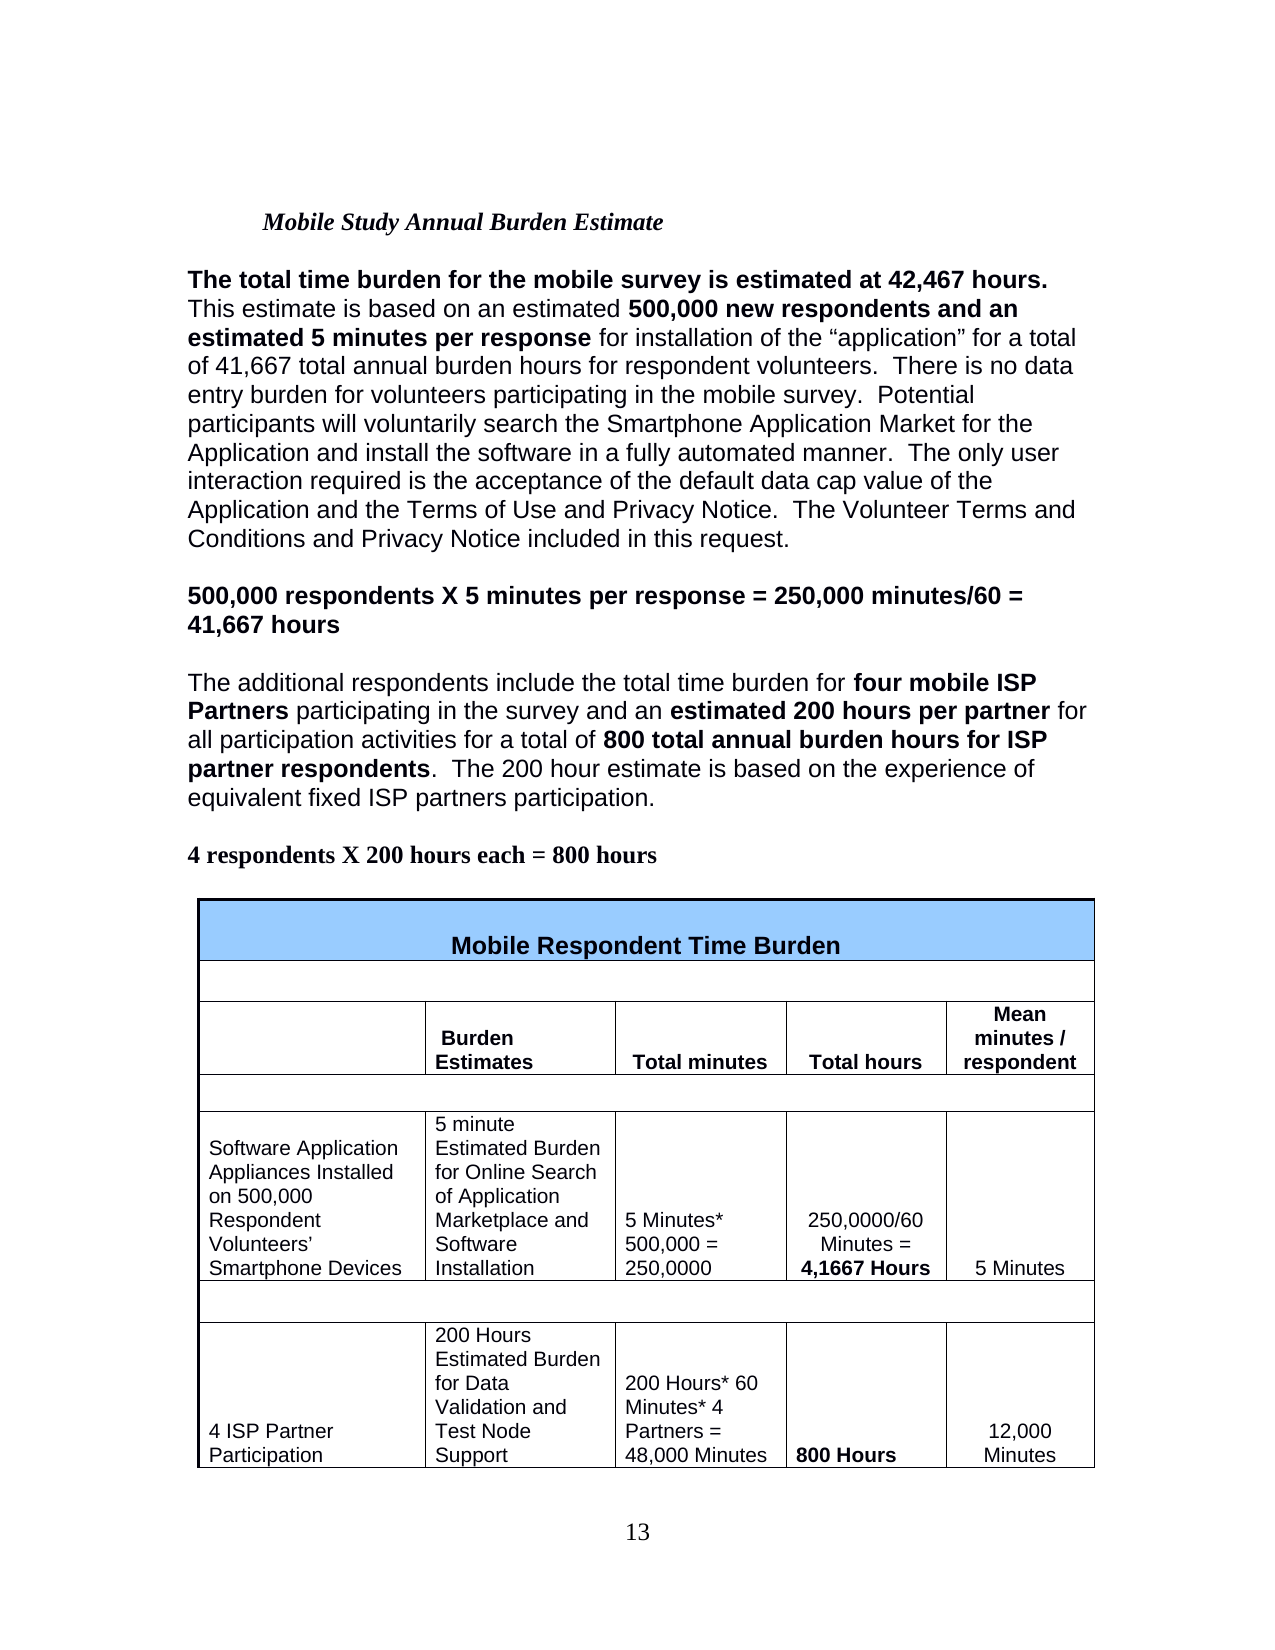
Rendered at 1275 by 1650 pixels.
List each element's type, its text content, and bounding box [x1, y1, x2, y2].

table_header Mobile Respondent Time Burden [200, 901, 1094, 960]
table_cell 4 ISP Partner Participation [200, 1323, 425, 1467]
table_cell 250,0000/60 Minutes = 4,1667 Hours [787, 1112, 946, 1280]
table_cell Software Application Appliances Installed on 500,000 Respondent Volunteers’ Smartphone Devices [200, 1112, 425, 1280]
table_cell 12,000 Minutes [947, 1323, 1094, 1467]
text The total time burden for the mobile survey is estimated at 42,467 hours. This estimate is based on an estimated 500,000 new respondents and an estimated 5 minutes per response for installation of the “application” for a total of 41,667 total annual burden hours for respondent volunteers. There is no data entry burden for volunteers participating in the mobile survey. Potential participants will voluntarily search the Smartphone Application Market for the Application and install the software in a fully automated manner. The only user interaction required is the acceptance of the default data cap value of the Application and the Terms of Use and Privacy Notice. The Volunteer Terms and Conditions and Privacy Notice included in this request. [187, 265, 1087, 552]
table_cell Total minutes [616, 1002, 786, 1073]
table_cell [200, 1281, 1094, 1322]
table_cell 200 Hours Estimated Burden for Data Validation and Test Node Support [426, 1323, 615, 1467]
text Mobile Study Annual Burden Estimate [187, 207, 1087, 236]
text The additional respondents include the total time burden for four mobile ISP Partners participating in the survey and an estimated 200 hours per partner for all participation activities for a total of 800 total annual burden hours for ISP partner respondents. The 200 hour estimate is based on the experience of equivalent fixed ISP partners participation. [187, 667, 1087, 811]
table_cell [200, 1002, 425, 1073]
text 500,000 respondents X 5 minutes per response = 250,000 minutes/60 = 41,667 hours [187, 581, 1087, 639]
table_cell 800 Hours [787, 1323, 946, 1467]
table_cell 5 Minutes* 500,000 = 250,0000 [616, 1112, 786, 1280]
table_cell 5 Minutes [947, 1112, 1094, 1280]
table_cell 200 Hours* 60 Minutes* 4 Partners = 48,000 Minutes [616, 1323, 786, 1467]
table_cell Mean minutes / respondent [947, 1002, 1094, 1073]
table_cell [200, 961, 1094, 1001]
table_cell Total hours [787, 1002, 946, 1073]
table_cell [200, 1075, 1094, 1111]
text 4 respondents X 200 hours each = 800 hours [187, 840, 1087, 869]
table_cell Burden Estimates [426, 1002, 615, 1073]
table_cell 5 minute Estimated Burden for Online Search of Application Marketplace and Software Installation [426, 1112, 615, 1280]
